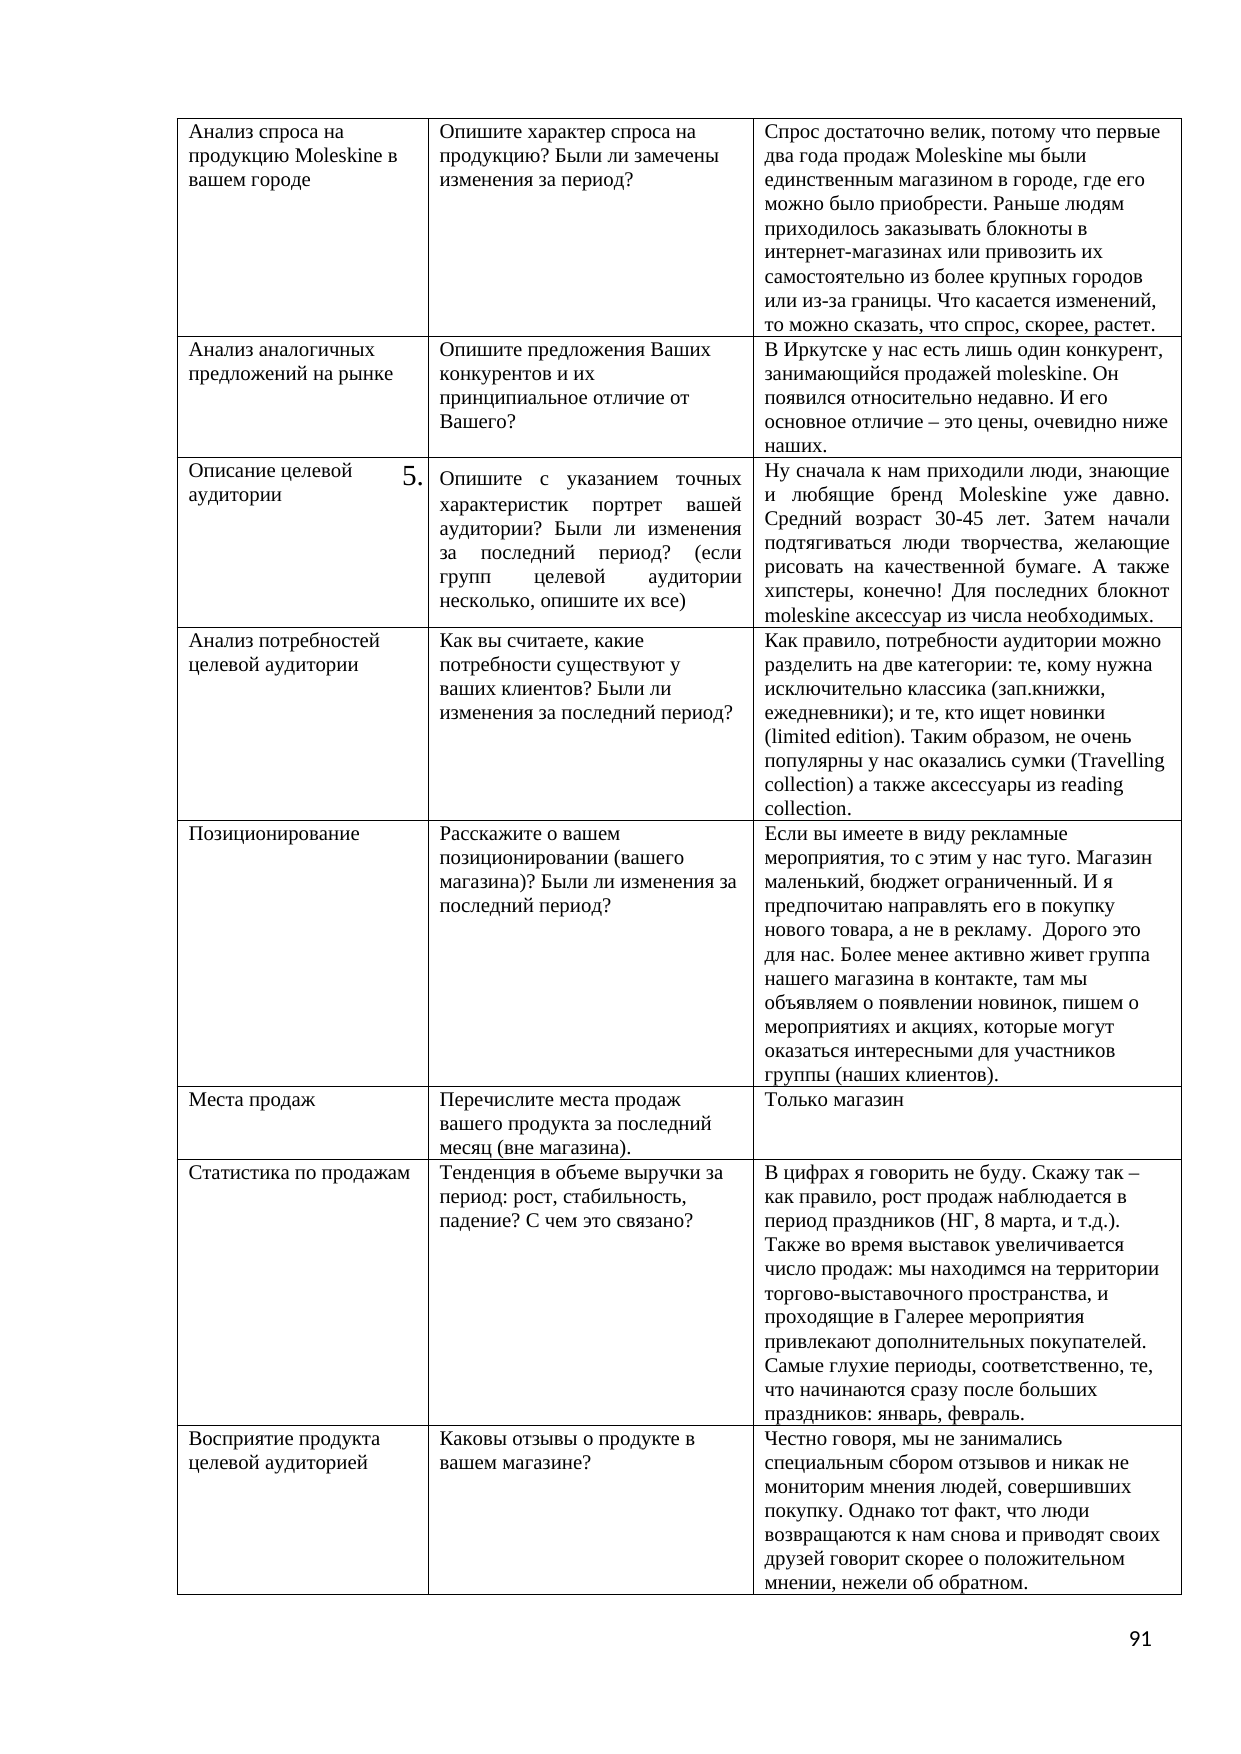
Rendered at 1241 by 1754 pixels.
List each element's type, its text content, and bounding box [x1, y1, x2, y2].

table_cell Если вы имеете в виду рекламные мероприятия, то с этим у нас туго. Магазин маленький, бюджет ограниченный. И я предпочитаю направлять его в покупку нового товара, а не в рекламу. Дорого это для нас. Более менее активно живет группа нашего магазина в контакте, там мы объявляем о появлении новинок, пишем о мероприятиях и акциях, которые могут оказаться интересными для участников группы (наших клиентов). [754, 821, 1181, 1086]
table_cell Опишите с указанием точных характеристик портрет вашей аудитории? Были ли изменения за последний период? (если групп целевой аудитории несколько, опишите их все) [429, 458, 753, 627]
table_cell Тенденция в объеме выручки за период: рост, стабильность, падение? С чем это связано? [429, 1160, 753, 1425]
table_cell Честно говоря, мы не занимались специальным сбором отзывов и никак не мониторим мнения людей, совершивших покупку. Однако тот факт, что люди возвращаются к нам снова и приводят своих друзей говорит скорее о положительном мнении, нежели об обратном. [754, 1426, 1181, 1594]
table_cell Спрос достаточно велик, потому что первые два года продаж Moleskine мы были единственным магазином в городе, где его можно было приобрести. Раньше людям приходилось заказывать блокноты в интернет-магазинах или привозить их самостоятельно из более крупных городов или из-за границы. Что касается изменений, то можно сказать, что спрос, скорее, растет. [754, 119, 1181, 336]
table_cell В Иркутске у нас есть лишь один конкурент, занимающийся продажей moleskine. Он появился относительно недавно. И его основное отличие – это цены, очевидно ниже наших. [754, 337, 1181, 457]
table_cell Позиционирование [178, 821, 428, 1086]
table_cell Как правило, потребности аудитории можно разделить на две категории: те, кому нужна исключительно классика (зап.книжки, ежедневники); и те, кто ищет новинки (limited edition). Таким образом, не очень популярны у нас оказались сумки (Travelling collection) а также аксессуары из reading collection. [754, 628, 1181, 820]
table_cell Места продаж [178, 1087, 428, 1159]
table_cell Только магазин [754, 1087, 1181, 1159]
table_cell В цифрах я говорить не буду. Скажу так – как правило, рост продаж наблюдается в период праздников (НГ, 8 марта, и т.д.). Также во время выставок увеличивается число продаж: мы находимся на территории торгово-выставочного пространства, и проходящие в Галерее мероприятия привлекают дополнительных покупателей. Самые глухие периоды, соответственно, те, что начинаются сразу после больших праздников: январь, февраль. [754, 1160, 1181, 1425]
table_cell Как вы считаете, какие потребности существуют у ваших клиентов? Были ли изменения за последний период? [429, 628, 753, 820]
table_cell Анализ аналогичных предложений на рынке [178, 337, 428, 457]
table_cell Перечислите места продаж вашего продукта за последний месяц (вне магазина). [429, 1087, 753, 1159]
table_cell Опишите характер спроса на продукцию? Были ли замечены изменения за период? [429, 119, 753, 336]
table_cell Опишите предложения Ваших конкурентов и их принципиальное отличие от Вашего? [429, 337, 753, 457]
table_cell Каковы отзывы о продукте в вашем магазине? [429, 1426, 753, 1594]
table_cell Восприятие продукта целевой аудиторией [178, 1426, 428, 1594]
table_cell Описание целевой аудитории [178, 458, 428, 627]
table_cell Статистика по продажам [178, 1160, 428, 1425]
table_cell Анализ потребностей целевой аудитории [178, 628, 428, 820]
table_cell Расскажите о вашем позиционировании (вашего магазина)? Были ли изменения за последний период? [429, 821, 753, 1086]
table_cell Ну сначала к нам приходили люди, знающие и любящие бренд Moleskine уже давно. Средний возраст 30-45 лет. Затем начали подтягиваться люди творчества, желающие рисовать на качественной бумаге. А также хипстеры, конечно! Для последних блокнот moleskine аксессуар из числа необходимых. [754, 458, 1181, 627]
table_cell Анализ спроса на продукцию Moleskine в вашем городе [178, 119, 428, 336]
